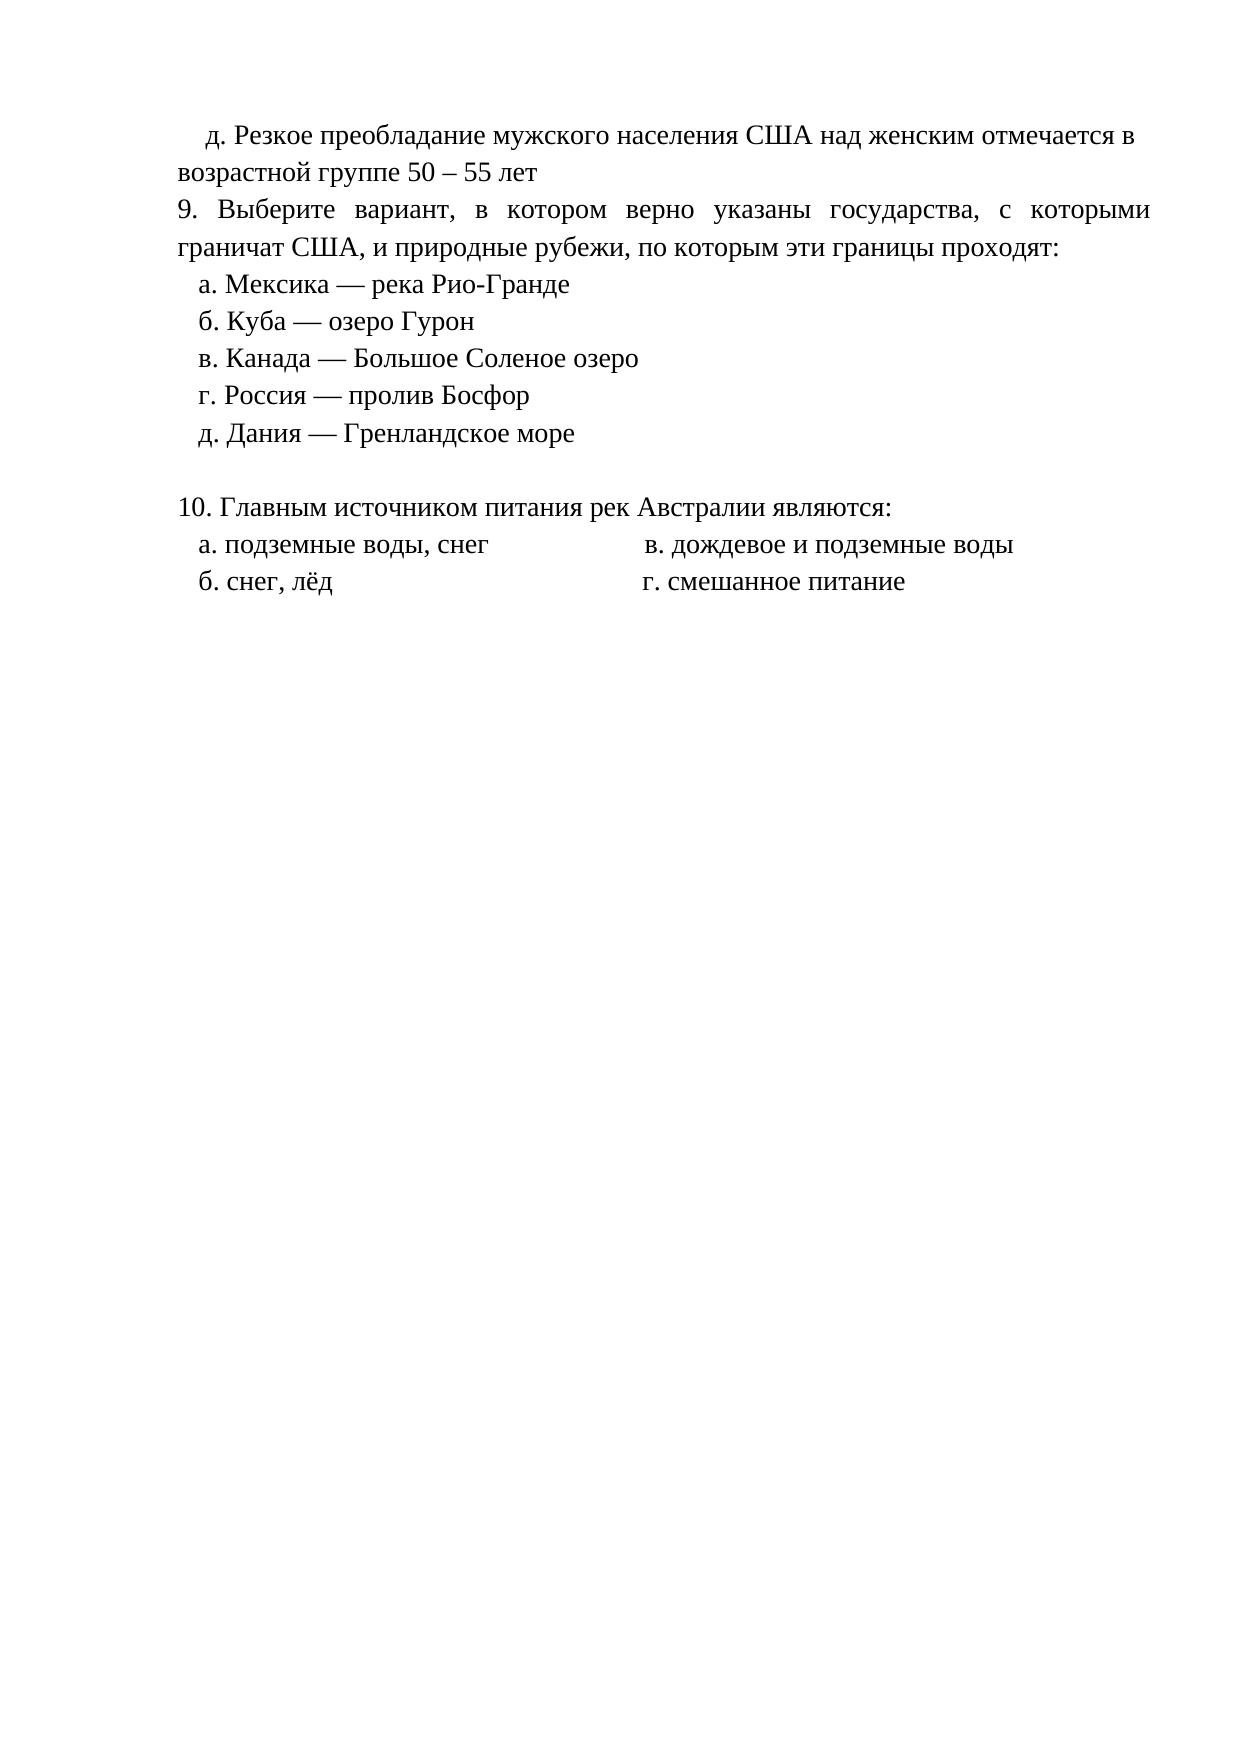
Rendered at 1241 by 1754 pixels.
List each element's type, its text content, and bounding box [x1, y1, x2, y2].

text а. Мексика — река Рио-Гранде [177, 267, 1152, 299]
text б. снег, лёд г. смешанное питание [177, 564, 1152, 597]
text д. Резкое преобладание мужского населения США над женским отмечается в возрастной группе 50 – 55 лет [177, 118, 1152, 188]
text г. Россия — пролив Босфор [177, 378, 1152, 411]
text 9. Выберите вариант, в котором верно указаны государства, с которыми граничат США, и природные рубежи, по которым эти границы проходят: [177, 192, 1152, 262]
text д. Дания — Гренландское море [177, 416, 1152, 448]
text в. Канада — Большое Соленое озеро [177, 341, 1152, 374]
text а. подземные воды, снег в. дождевое и подземные воды [177, 527, 1152, 559]
text 10. Главным источником питания рек Австралии являются: [177, 490, 1152, 522]
text б. Куба — озеро Гурон [177, 304, 1152, 336]
